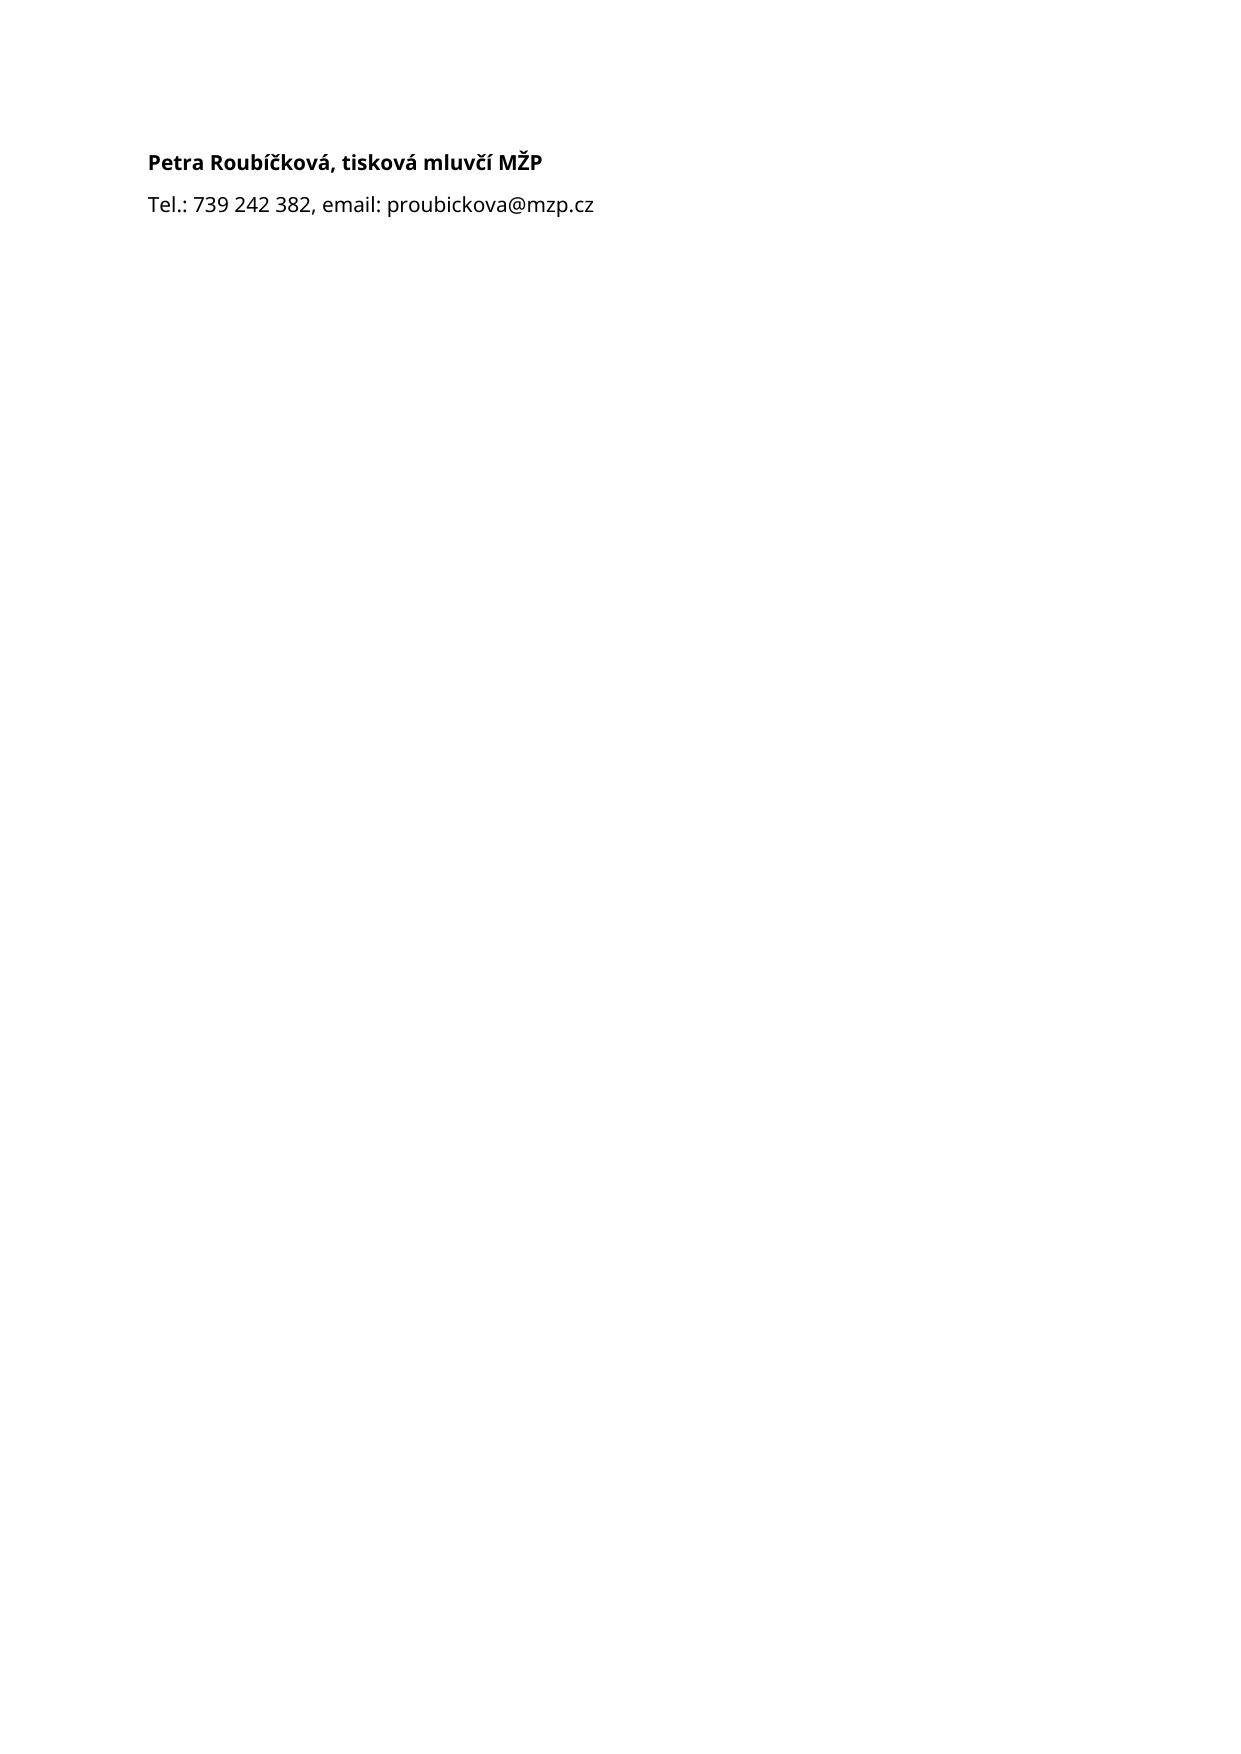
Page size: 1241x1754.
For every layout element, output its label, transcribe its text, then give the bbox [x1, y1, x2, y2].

text Petra Roubíčková, tisková mluvčí MŽP [148, 148, 1093, 176]
text Tel.: 739 242 382, email: proubickova@mzp.cz [148, 190, 1093, 219]
